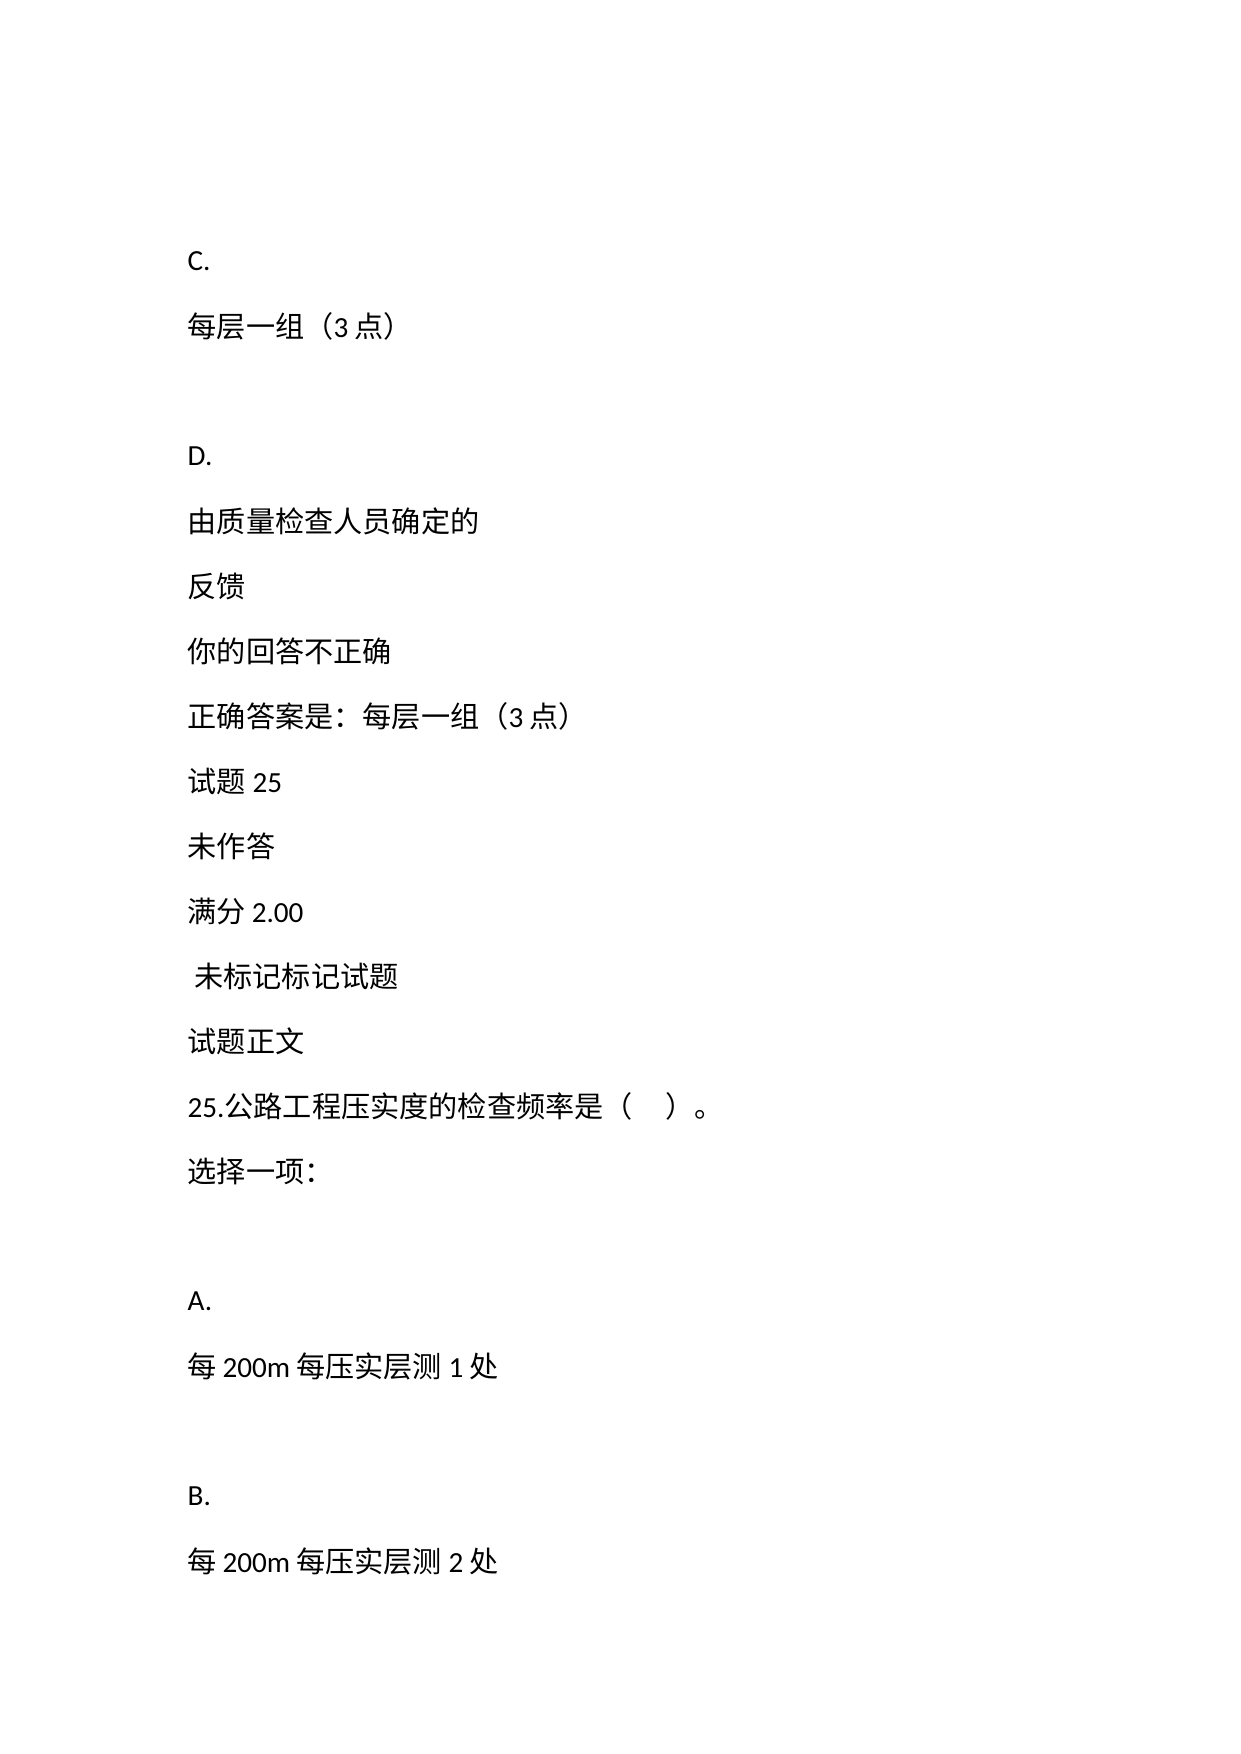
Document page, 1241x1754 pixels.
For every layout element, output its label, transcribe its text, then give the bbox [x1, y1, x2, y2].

text A. [187, 1267, 1053, 1332]
text 未标记标记试题 [187, 942, 1053, 1007]
text 试题 25 [187, 747, 1053, 812]
text 你的回答不正确 [187, 617, 1053, 682]
text 每层一组（3点） [187, 292, 1053, 357]
text 每200m每压实层测 2处 [187, 1527, 1053, 1592]
text 试题正文 [187, 1007, 1053, 1072]
text 反馈 [187, 552, 1053, 617]
text 满分2.00 [187, 877, 1053, 942]
text C. [187, 227, 1053, 292]
text 未作答 [187, 812, 1053, 877]
text 正确答案是：每层一组（3点） [187, 682, 1053, 747]
text B. [187, 1462, 1053, 1527]
text 由质量检查人员确定的 [187, 487, 1053, 552]
text D. [187, 422, 1053, 487]
text 每200m每压实层测 1处 [187, 1332, 1053, 1397]
text 25.公路工程压实度的检查频率是（ ）。 [187, 1072, 1053, 1137]
text 选择一项： [187, 1137, 1053, 1202]
